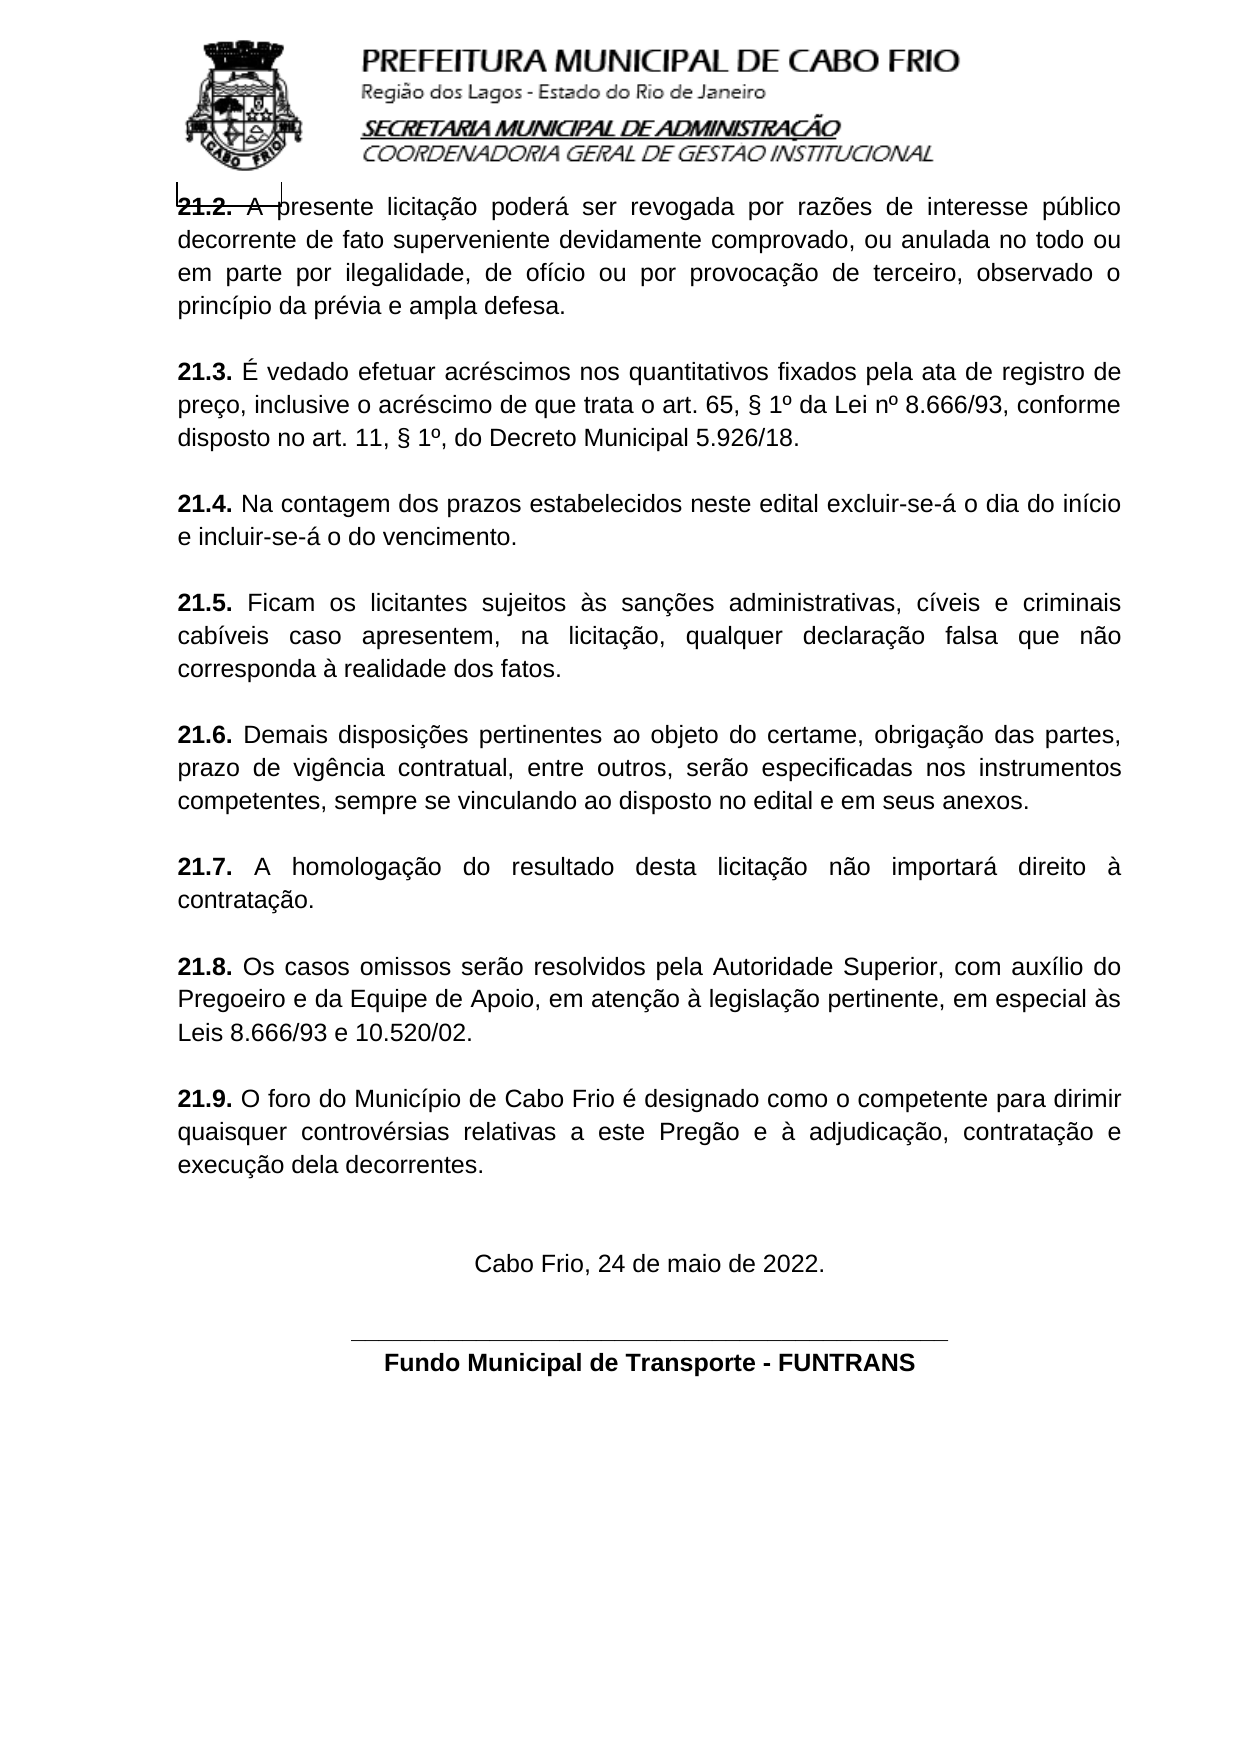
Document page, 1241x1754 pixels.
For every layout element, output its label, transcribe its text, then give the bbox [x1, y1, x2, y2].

text 21.9. O foro do Município de Cabo Frio é designado como o competente para dirimir quaisquer controvérsias relativas a este Pregão e à adjudicação, contratação e execução dela decorrentes. [177, 1083, 1123, 1178]
text 21.6. Demais disposições pertinentes ao objeto do certame, obrigação das partes, prazo de vigência contratual, entre outros, serão especificadas nos instrumentos competentes, sempre se vinculando ao disposto no edital e em seus anexos. [177, 720, 1123, 815]
text 21.5. Ficam os licitantes sujeitos às sanções administrativas, cíveis e criminais cabíveis caso apresentem, na licitação, qualquer declaração falsa que não corresponda à realidade dos fatos. [177, 588, 1123, 683]
text 21.2. A presente licitação poderá ser revogada por razões de interesse público decorrente de fato superveniente devidamente comprovado, ou anulada no todo ou em parte por ilegalidade, de ofício ou por provocação de terceiro, observado o princípio da prévia e ampla defesa. [177, 192, 1123, 320]
text Fundo Municipal de Transporte - FUNTRANS [177, 1348, 1123, 1376]
text 21.8. Os casos omissos serão resolvidos pela Autoridade Superior, com auxílio do Pregoeiro e da Equipe de Apoio, em atenção à legislação pertinente, em especial às Leis 8.666/93 e 10.520/02. [177, 951, 1123, 1046]
picture [151, 28, 992, 182]
text 21.4. Na contagem dos prazos estabelecidos neste edital excluir-se-á o dia do início e incluir-se-á o do vencimento. [177, 489, 1123, 551]
text Cabo Frio, 24 de maio de 2022. [177, 1249, 1123, 1277]
text 21.7. A homologação do resultado desta licitação não importará direito à contratação. [177, 852, 1123, 914]
text 21.3. É vedado efetuar acréscimos nos quantitativos fixados pela ata de registro de preço, inclusive o acréscimo de que trata o art. 65, § 1º da Lei nº 8.666/93, conforme disposto no art. 11, § 1º, do Decreto Municipal 5.926/18. [177, 357, 1123, 452]
text ___________________________________________ [177, 1315, 1123, 1343]
